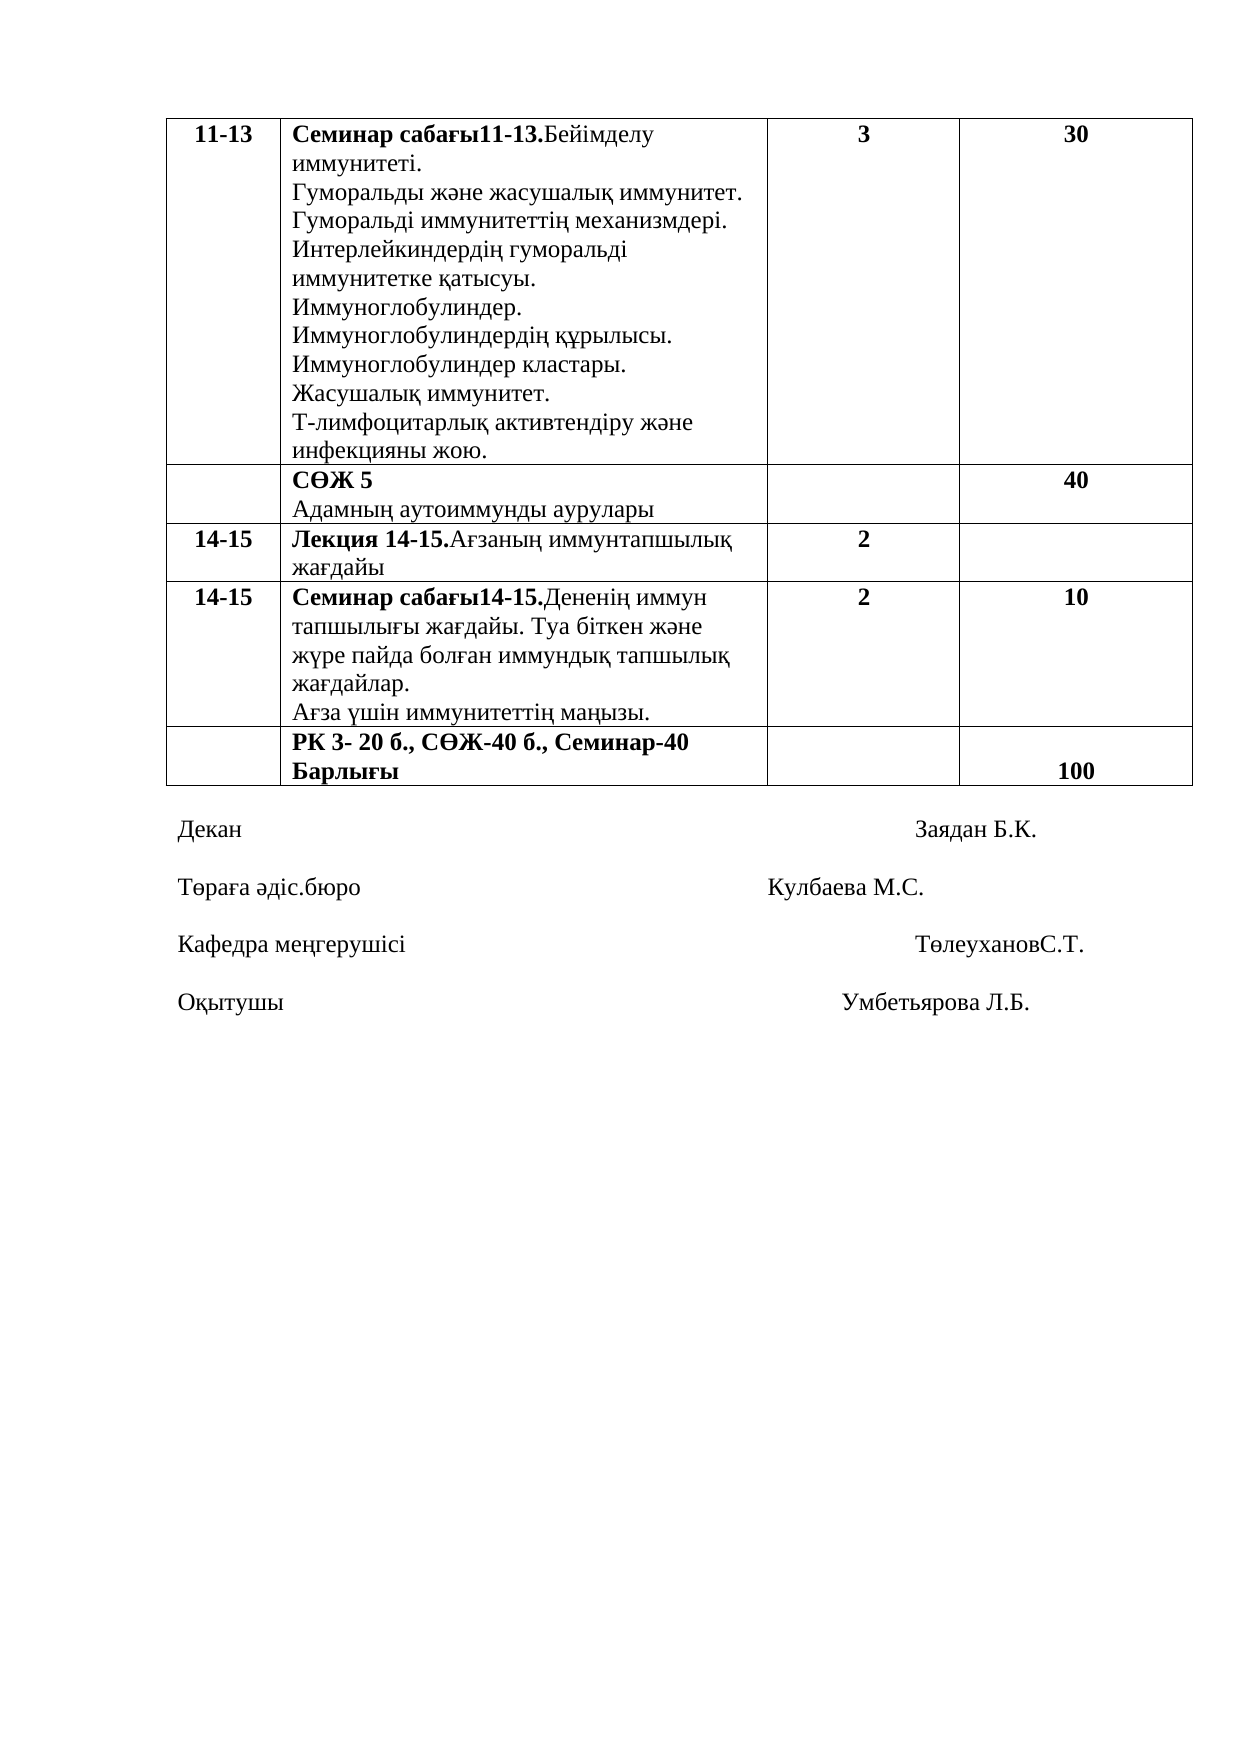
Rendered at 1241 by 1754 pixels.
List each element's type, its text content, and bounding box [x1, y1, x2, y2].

table_cell 30 [960, 119, 1192, 464]
table_cell [167, 465, 280, 523]
table_cell Лекция 14-15.Ағзаның иммунтапшылық жағдайы [281, 524, 767, 581]
table_cell Семинар сабағы11-13.Бейімделу иммунитеті. Гуморальды және жасушалық иммунитет. Гуморальді иммунитеттің механизмдері. Интерлейкиндердің гуморальді иммунитетке қатысуы. Иммуноглобулиндер. Иммуноглобулиндердің құрылысы. Иммуноглобулиндер кластары. Жасушалық иммунитет. Т-лимфоцитарлық активтендіру және инфекцияны жою. [281, 119, 767, 464]
text Декан Заядан Б.К. [177, 814, 1152, 843]
text Төраға әдіс.бюро Кулбаева М.С. [177, 872, 1152, 901]
table_cell 3 [768, 119, 959, 464]
table_cell [960, 524, 1192, 581]
table_cell 100 [960, 727, 1192, 784]
table_cell 2 [768, 582, 959, 726]
table_cell Семинар сабағы14-15.Дененің иммун тапшылығы жағдайы. Туа біткен және жүре пайда болған иммундық тапшылық жағдайлар. Ағза үшін иммунитеттің маңызы. [281, 582, 767, 726]
table_cell 11-13 [167, 119, 280, 464]
table_cell 14-15 [167, 582, 280, 726]
table_cell [768, 727, 959, 784]
text Кафедра меңгерушісі ТөлеухановС.Т. [177, 929, 1152, 958]
text Оқытушы Умбетьярова Л.Б. [177, 987, 1152, 1016]
table_cell 40 [960, 465, 1192, 523]
table_cell [167, 727, 280, 784]
table_cell РК 3- 20 б., СӨЖ-40 б., Семинар-40 Барлығы [281, 727, 767, 784]
table_cell [768, 465, 959, 523]
table_cell 2 [768, 524, 959, 581]
table_cell 14-15 [167, 524, 280, 581]
table_cell 10 [960, 582, 1192, 726]
table_cell СӨЖ 5 Адамның аутоиммунды аурулары [281, 465, 767, 523]
